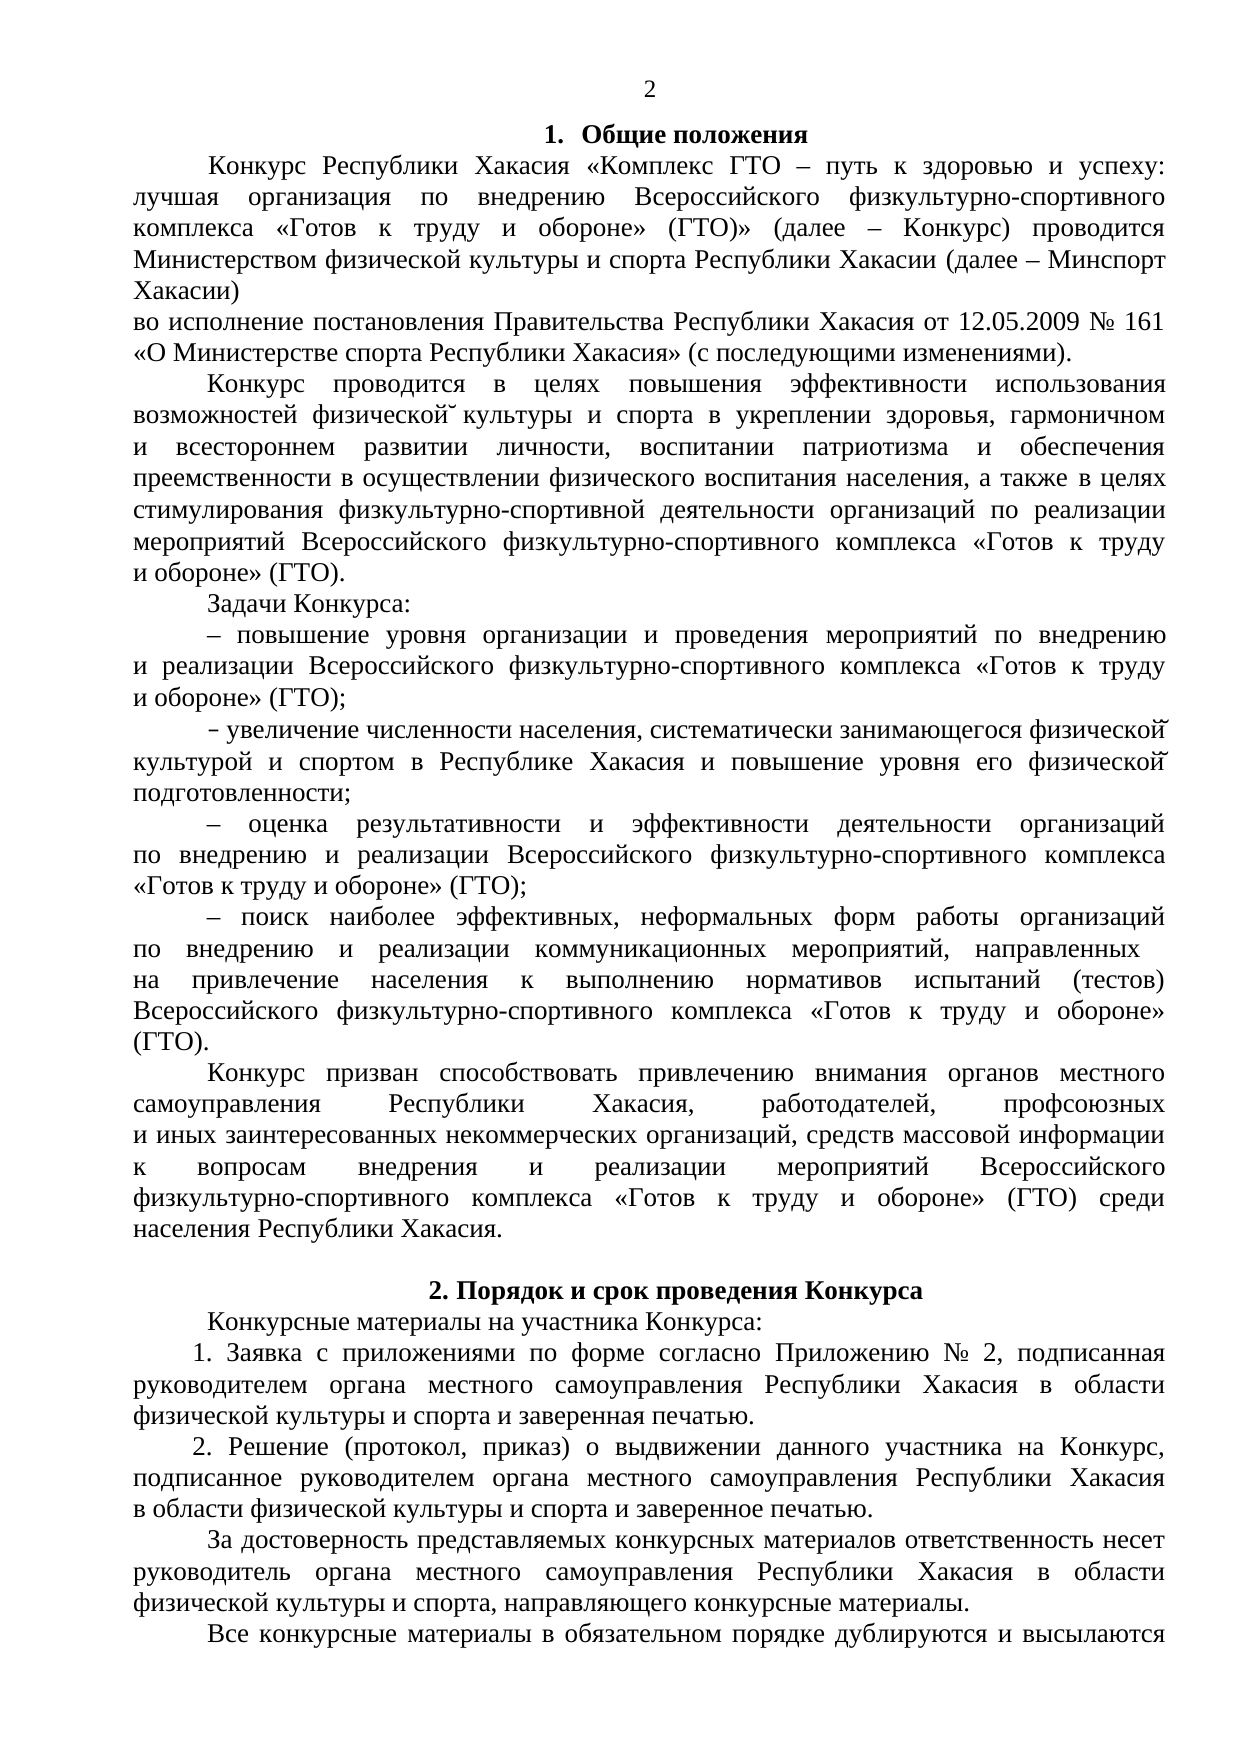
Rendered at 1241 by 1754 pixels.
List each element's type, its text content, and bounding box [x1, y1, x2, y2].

list Порядок и срок проведения Конкурса [185, 1274, 1166, 1305]
text – поиск наиболее эффективных, неформальных форм работы организаций по внедрению и реализации коммуникационных мероприятий, направленных на привлечение населения к выполнению нормативов испытаний (тестов) Всероссийского физкультурно-спортивного комплекса «Готов к труду и обороне» (ГТО). [133, 901, 1166, 1056]
text 2. Решение (протокол, приказ) о выдвижении данного участника на Конкурс, подписанное руководителем органа местного самоуправления Республики Хакасия в области физической культуры и спорта и заверенное печатью. [133, 1430, 1166, 1523]
text Конкурс Республики Хакасия «Комплекс ГТО – путь к здоровью и успеху: лучшая организация по внедрению Всероссийского физкультурно-спортивного комплекса «Готов к труду и обороне» (ГТО)» (далее – Конкурс) проводится Министерством физической культуры и спорта Республики Хакасии (далее – Минспорт Хакасии) во исполнение постановления Правительства Республики Хакасия от 12.05.2009 № 161 «О Министерстве спорта Республики Хакасия» (с последующими изменениями). [133, 149, 1166, 367]
text – повышение уровня организации и проведения мероприятий по внедрению и реализации Всероссийского физкультурно-спортивного комплекса «Готов к труду и обороне» (ГТО); [133, 618, 1166, 712]
text Конкурс призван способствовать привлечению внимания органов местного самоуправления Республики Хакасия, работодателей, профсоюзных и иных заинтересованных некоммерческих организаций, средств массовой информации к вопросам внедрения и реализации мероприятий Всероссийского физкультурно-спортивного комплекса «Готов к труду и обороне» (ГТО) среди населения Республики Хакасия. [133, 1056, 1166, 1243]
text За достоверность представляемых конкурсных материалов ответственность несет руководитель органа местного самоуправления Республики Хакасия в области физической культуры и спорта, направляющего конкурсные материалы. [133, 1523, 1166, 1617]
text 1. Заявка с приложениями по форме согласно Приложению № 2, подписанная руководителем органа местного самоуправления Республики Хакасия в области физической культуры и спорта и заверенная печатью. [133, 1337, 1166, 1430]
text Задачи Конкурса: [133, 587, 1166, 618]
text Конкурс проводится в целях повышения эффективности использования возможностей физической̆ культуры и спорта в укреплении здоровья, гармоничном и всестороннем развитии личности, воспитании патриотизма и обеспечения преемственности в осуществлении физического воспитания населения, а также в целях стимулирования физкультурно-спортивной деятельности организаций по реализации мероприятий Всероссийского физкультурно-спортивного комплекса «Готов к труду и обороне» (ГТО). [133, 367, 1166, 587]
list Общие положения [185, 118, 1166, 149]
text Конкурсные материалы на участника Конкурса: [133, 1305, 1166, 1337]
text – увеличение численности населения, систематически занимающегося физической̆ культурой и спортом в Республике Хакасия и повышение уровня его физической̆ подготовленности; [133, 712, 1166, 807]
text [133, 1617, 1166, 1648]
text – оценка результативности и эффективности деятельности организаций по внедрению и реализации Всероссийского физкультурно-спортивного комплекса «Готов к труду и обороне» (ГТО); [133, 807, 1166, 901]
